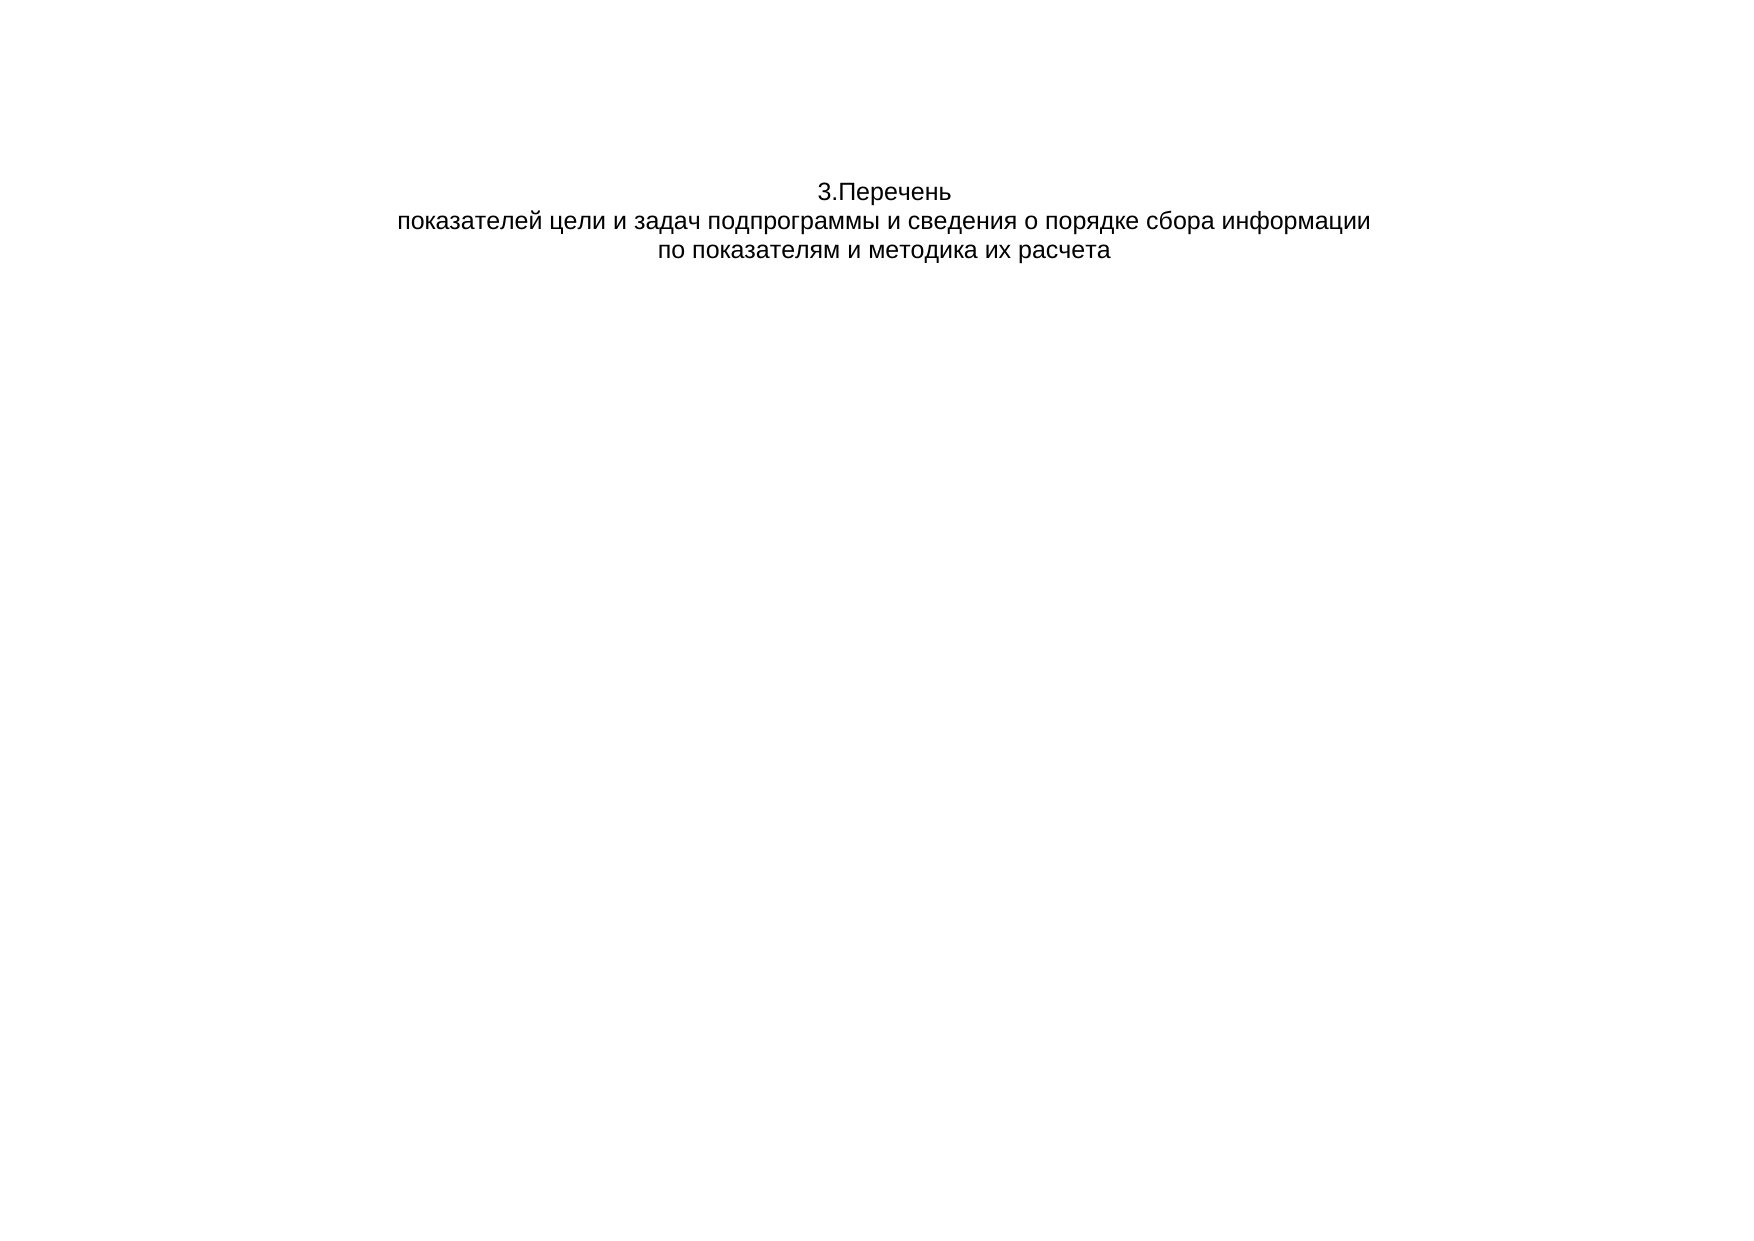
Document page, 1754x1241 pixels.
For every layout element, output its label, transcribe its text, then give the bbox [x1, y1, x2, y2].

text 3.Перечень [74, 177, 1695, 206]
text показателей цели и задач подпрограммы и сведения о порядке сбора информации [74, 206, 1695, 235]
text по показателям и методика их расчета [74, 235, 1695, 263]
